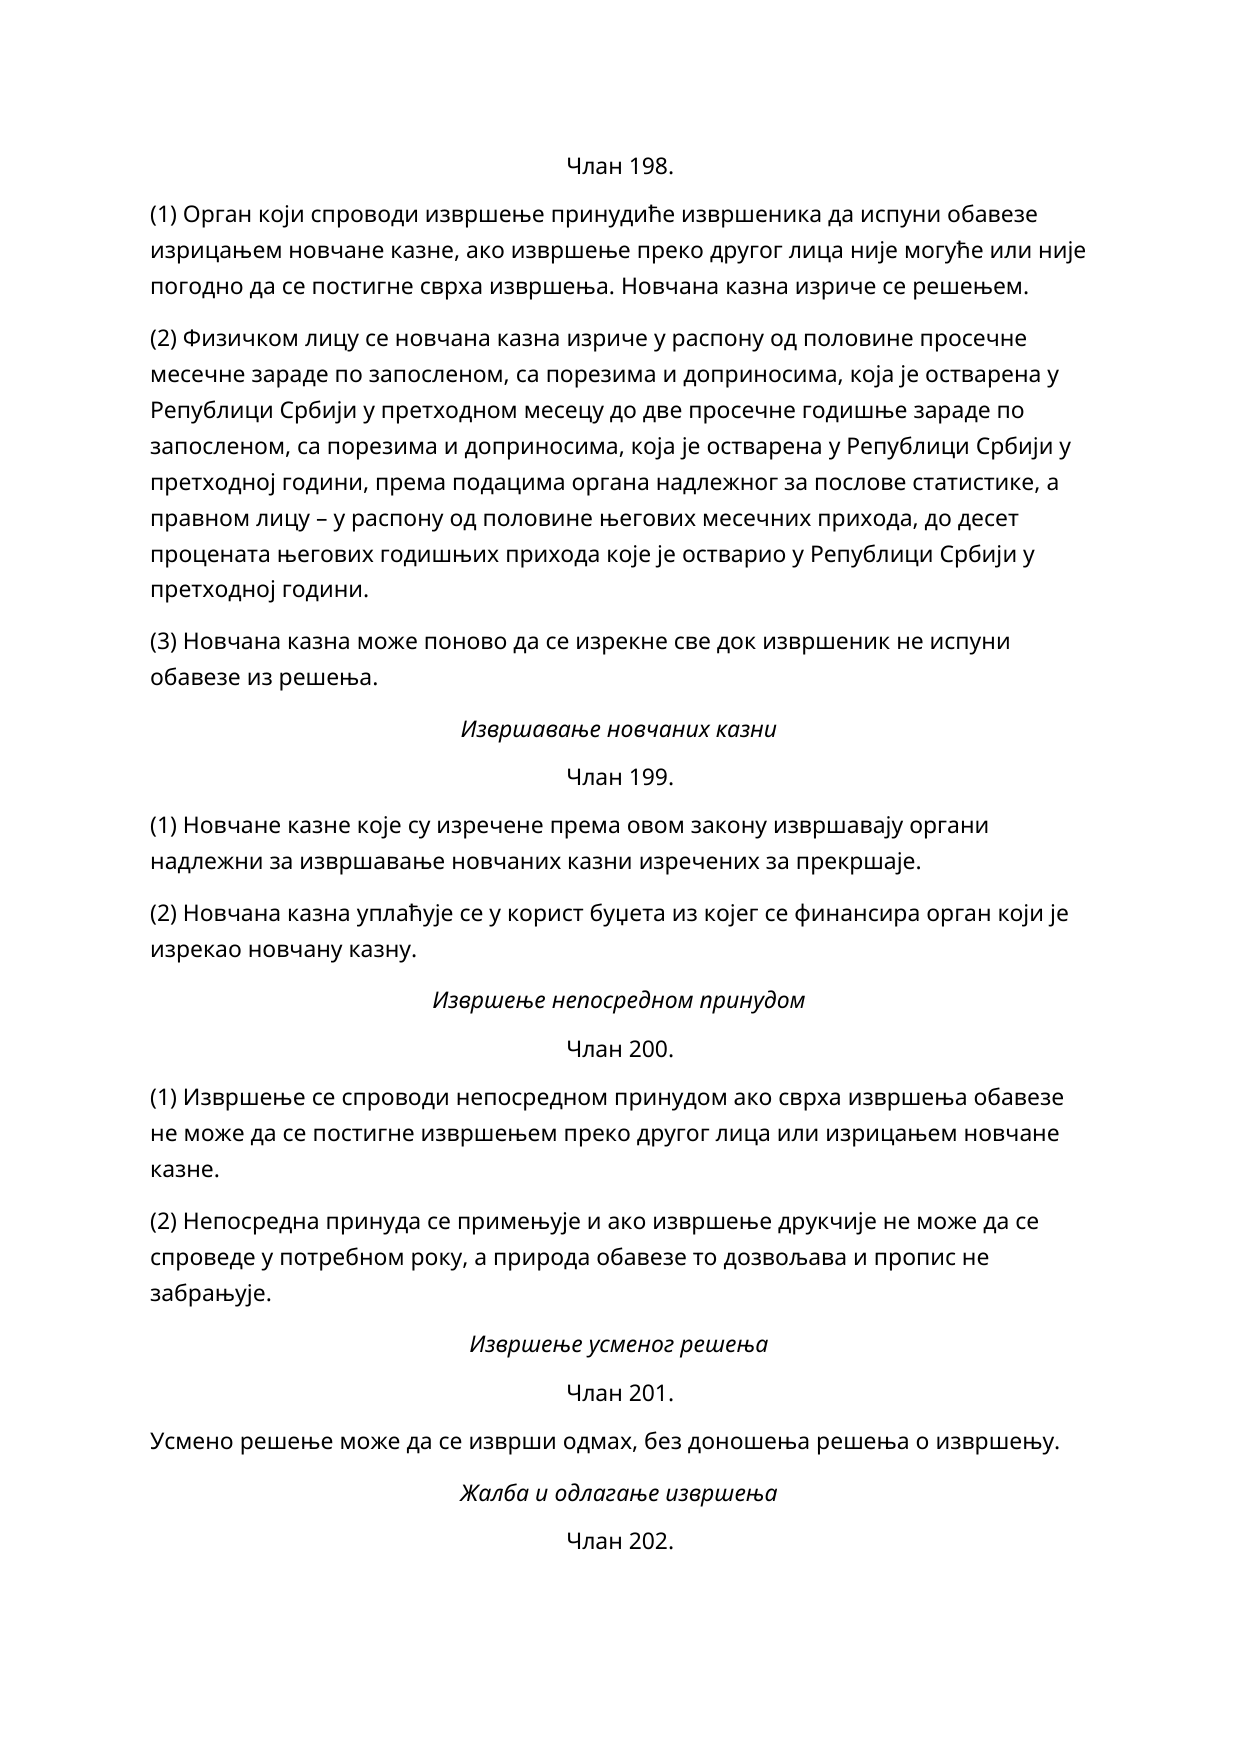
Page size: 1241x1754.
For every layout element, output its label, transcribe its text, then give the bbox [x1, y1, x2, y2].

text (2) Новчана казна уплаћује се у корист буџета из којег се финансира орган који је изрекао новчану казну. [150, 897, 1090, 964]
text Извршење усменог решења [150, 1328, 1090, 1359]
text (2) Физичком лицу се новчана казна изриче у распону од половине просечне месечне зараде по запосленом, са порезима и доприносима, која је остварена у Републици Србији у претходном месецу до две просечне годишње зараде по запосленом, са порезима и доприносима, која је остварена у Републици Србији у претходној години, према подацима органа надлежног за послове статистике, а правном лицу – у распону од половине његових месечних прихода, до десет процената његових годишњих прихода које је остварио у Републици Србији у претходној години. [150, 322, 1090, 605]
text Извршавање новчаних казни [150, 712, 1090, 744]
text Члан 200. [150, 1033, 1090, 1064]
text (1) Новчане казне које су изречене према овом закону извршавају органи надлежни за извршавање новчаних казни изречених за прекршаје. [150, 809, 1090, 877]
text Извршење непосредном принудом [150, 984, 1090, 1016]
text (1) Извршење се спроводи непосредном принудом ако сврха извршења обавезе не може да се постигне извршењем преко другог лица или изрицањем новчане казне. [150, 1081, 1090, 1184]
text (3) Новчана казна може поново да се изрекне све док извршеник не испуни обавезе из решења. [150, 625, 1090, 692]
text Члан 201. [150, 1377, 1090, 1408]
text (1) Орган који спроводи извршење принудиће извршеника да испуни обавезе изрицањем новчане казне, ако извршење преко другог лица није могуће или није погодно да се постигне сврха извршења. Новчана казна изриче се решењем. [150, 198, 1090, 302]
text Члан 199. [150, 761, 1090, 792]
text Жалба и одлагање извршења [150, 1477, 1090, 1508]
text Члан 198. [150, 150, 1090, 181]
text Усмено решење може да се изврши одмах, без доношења решења о извршењу. [150, 1425, 1090, 1456]
text Члан 202. [150, 1525, 1090, 1556]
text (2) Непосредна принуда се примењује и ако извршење друкчије не може да се спроведе у потребном року, а природа обавезе то дозвољава и пропис не забрањује. [150, 1205, 1090, 1308]
